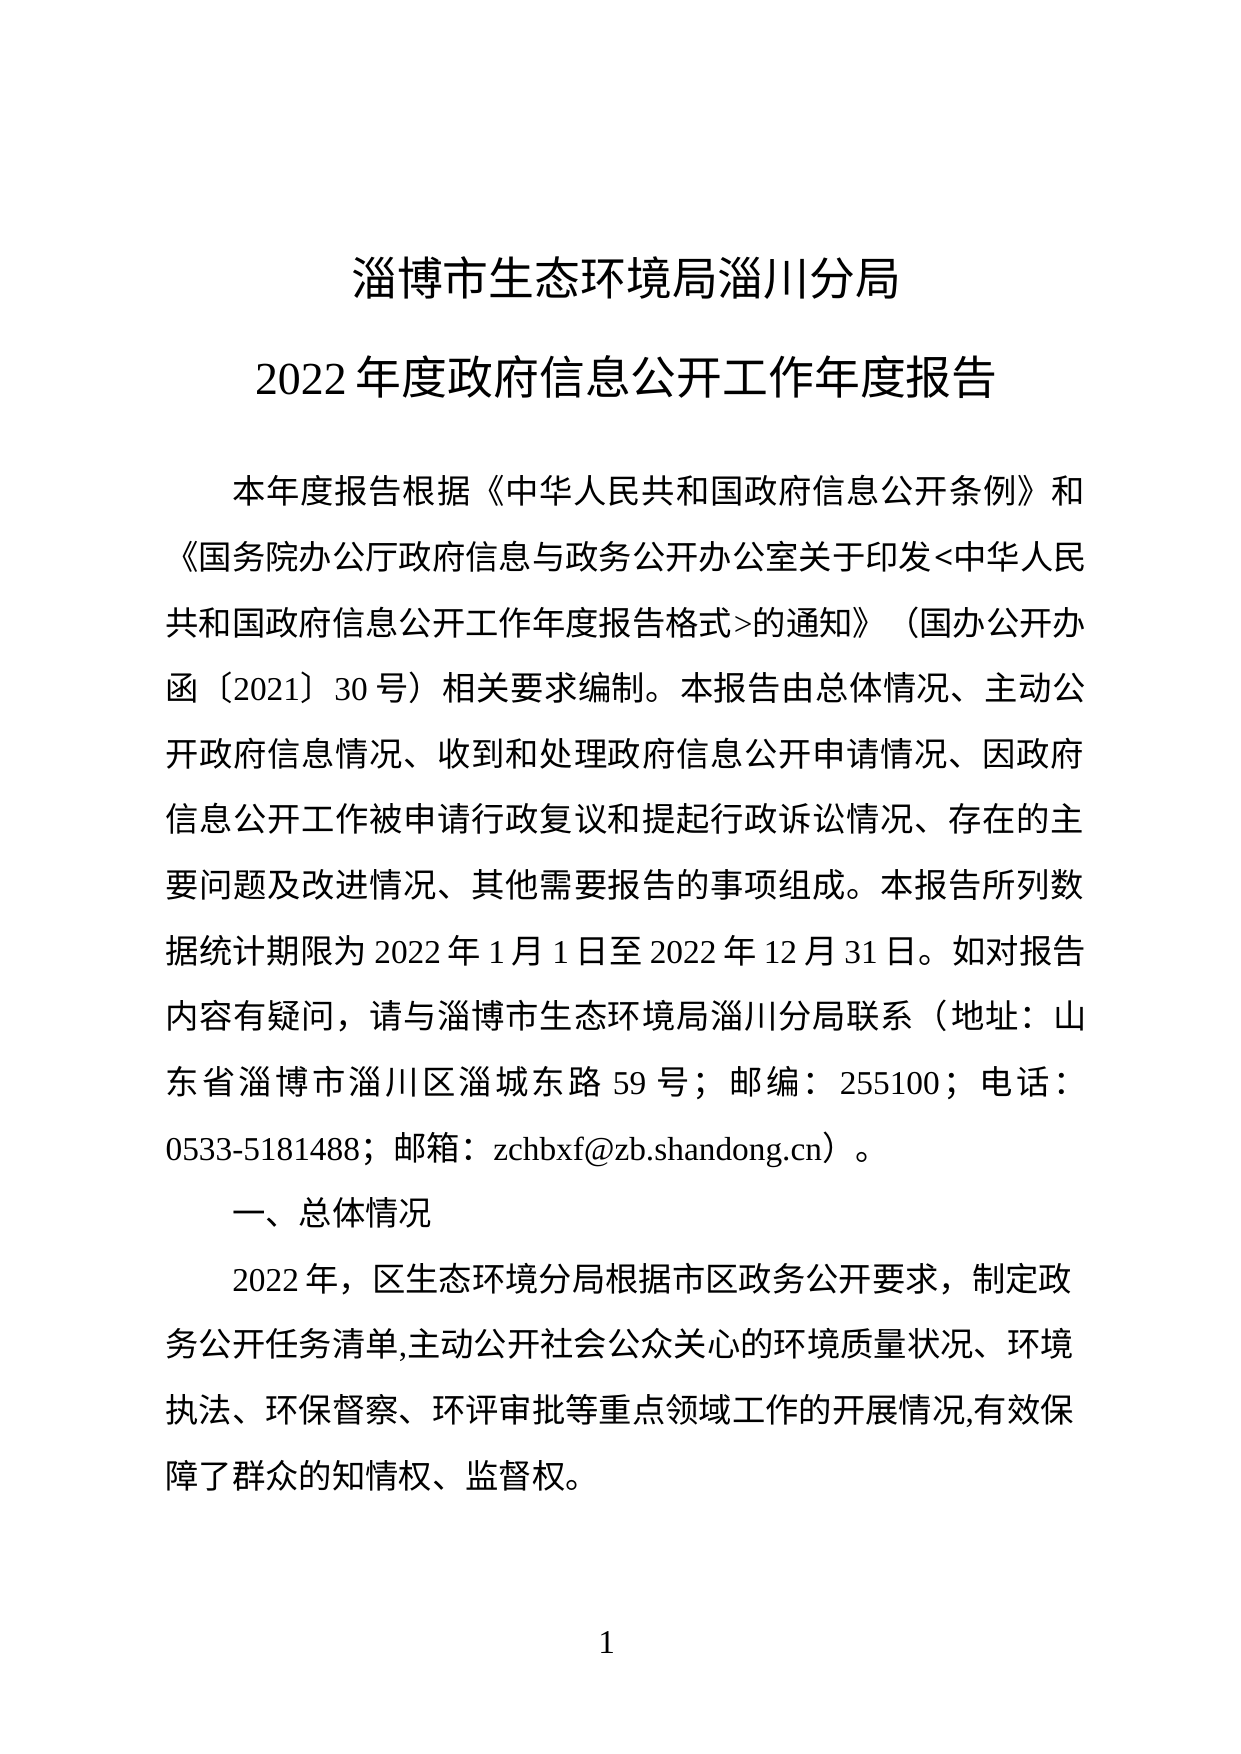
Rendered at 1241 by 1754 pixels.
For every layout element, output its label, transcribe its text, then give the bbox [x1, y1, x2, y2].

text 2022年度政府信息公开工作年度报告 [165, 325, 1087, 423]
text 淄博市生态环境局淄川分局 [165, 227, 1087, 325]
text 本年度报告根据《中华人民共和国政府信息公开条例》和《国务院办公厅政府信息与政务公开办公室关于印发<中华人民共和国政府信息公开工作年度报告格式>的通知》（国办公开办函〔2021〕30号）相关要求编制。本报告由总体情况、主动公开政府信息情况、收到和处理政府信息公开申请情况、因政府信息公开工作被申请行政复议和提起行政诉讼情况、存在的主要问题及改进情况、其他需要报告的事项组成。本报告所列数据统计期限为2022年1月1日至2022年12月31日。如对报告内容有疑问，请与淄博市生态环境局淄川分局联系（地址：山东省淄博市淄川区淄城东路59号；邮编：255100；电话：0533-5181488；邮箱：zchbxf@zb.shandong.cn）。 [165, 579, 1087, 1178]
list 2022年，区生态环境分局根据市区政务公开要求，制定政务公开任务清单,主动公开社会公众关心的环境质量状况、环境执法、环保督察、环评审批等重点领域工作的开展情况,有效保障了群众的知情权、监督权。 [165, 1244, 1087, 1506]
list 总体情况 [165, 1178, 1087, 1244]
text 本年度报告根据《中华人民共和国政府信息公开条例》和《国务院办公厅政府信息与政务公开办公室关于印发<中华人民共和国政府信息公开工作年度报告格式>的通知》（国办公开办函〔2021〕30号）相关要求编制。本报告由总体情况、主动公开政府信息情况、收到和处理政府信息公开申请情况、因政府信息公开工作被申请行政复议和提起行政诉讼情况、存在的主要问题及改进情况、其他需要报告的事项组成。本报告所列数据统计期限为2022年1月1日至2022年12月31日。如对报告内容有疑问，请与淄博市生态环境局淄川分局联系（地址：山东省淄博市淄川区淄城东路59号；邮编：255100；电话：0533-5181488；邮箱：zchbxf@zb.shandong.cn）。 [165, 456, 1087, 534]
